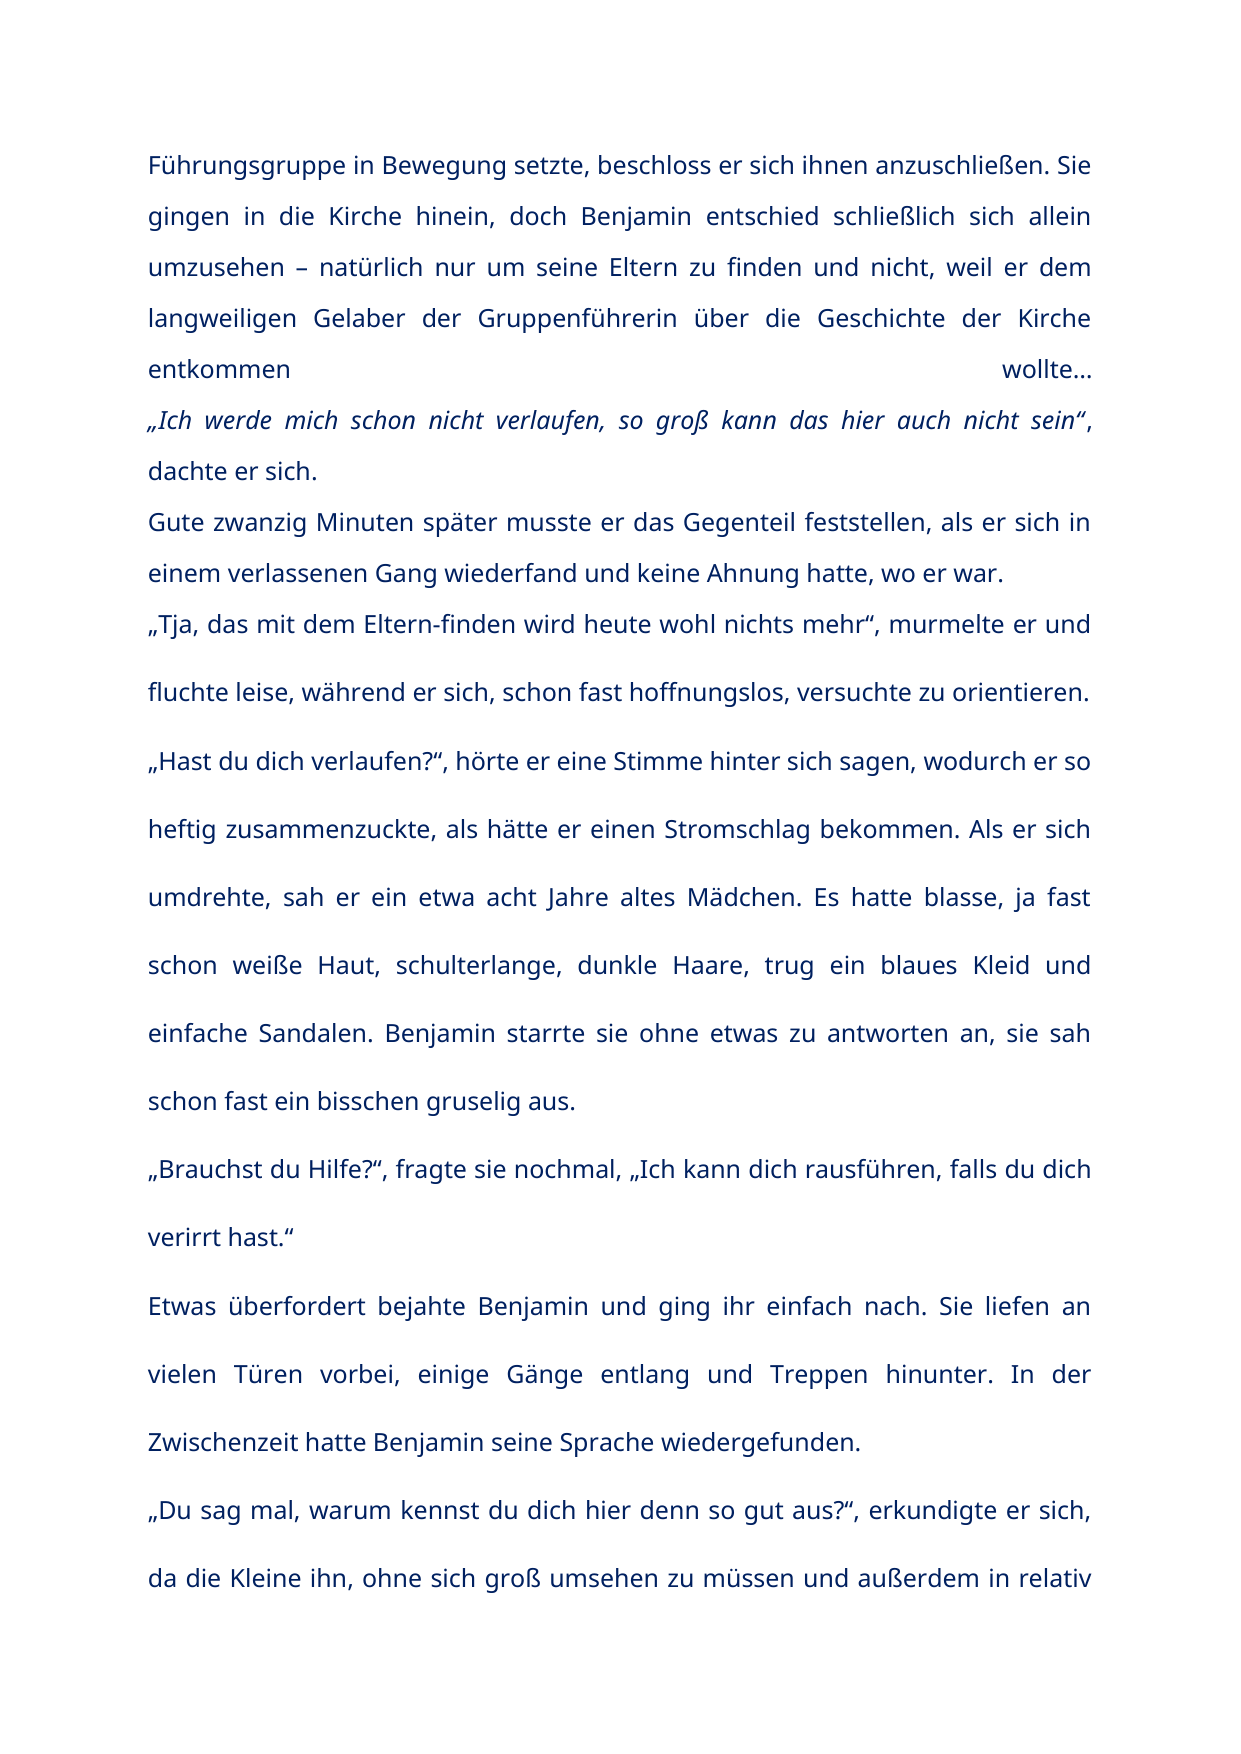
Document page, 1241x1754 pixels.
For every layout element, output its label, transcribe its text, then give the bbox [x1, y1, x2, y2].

text Etwas überfordert bejahte Benjamin und ging ihr einfach nach. Sie liefen an vielen Türen vorbei, einige Gänge entlang und Treppen hinunter. In der Zwischenzeit hatte Benjamin seine Sprache wiedergefunden. [148, 1288, 1093, 1458]
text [148, 1493, 1093, 1595]
text „Tja, das mit dem Eltern-finden wird heute wohl nichts mehr“, murmelte er und fluchte leise, während er sich, schon fast hoffnungslos, versuchte zu orientieren. [148, 607, 1093, 709]
text „Brauchst du Hilfe?“, fragte sie nochmal, „Ich kann dich rausführen, falls du dich verirrt hast.“ [148, 1152, 1093, 1254]
text „Hast du dich verlaufen?“, hörte er eine Stimme hinter sich sagen, wodurch er so heftig zusammenzuckte, als hätte er einen Stromschlag bekommen. Als er sich umdrehte, sah er ein etwa acht Jahre altes Mädchen. Es hatte blasse, ja fast schon weiße Haut, schulterlange, dunkle Haare, trug ein blaues Kleid und einfache Sandalen. Benjamin starrte sie ohne etwas zu antworten an, sie sah schon fast ein bisschen gruselig aus. [148, 743, 1093, 1118]
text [148, 148, 1093, 488]
text Gute zwanzig Minuten später musste er das Gegenteil feststellen, als er sich in einem verlassenen Gang wiederfand und keine Ahnung hatte, wo er war. [148, 505, 1093, 590]
